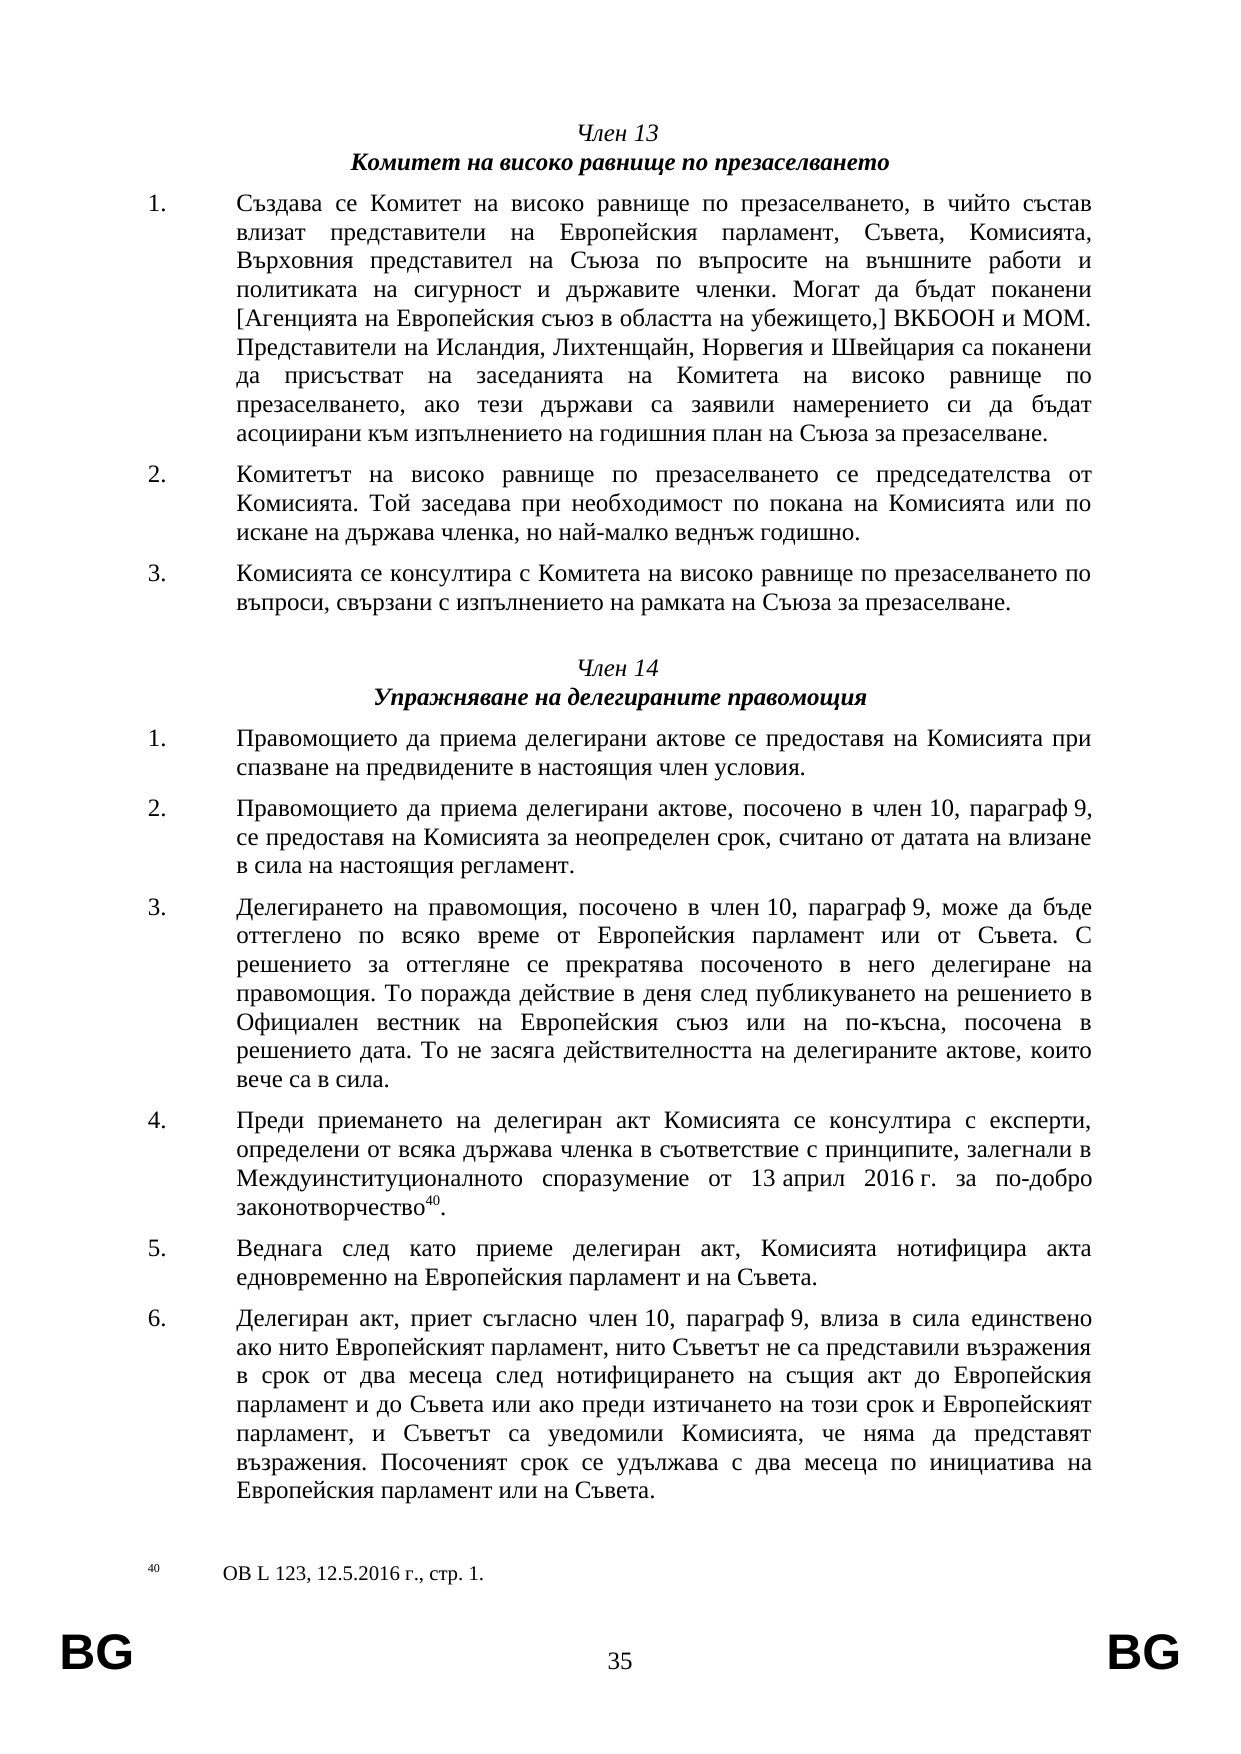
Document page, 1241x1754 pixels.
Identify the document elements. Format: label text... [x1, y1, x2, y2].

text 4. Преди приемането на делегиран акт Комисията се консултира с експерти, определени от всяка държава членка в съответствие с принципите, залегнали в Междуинституционалното споразумение от 13 април 2016 г. за по-добро законотворчество. [148, 1106, 1093, 1221]
text Член 13 Комитет на високо равнище по презаселването [148, 118, 1093, 176]
text 5. Веднага след като приеме делегиран акт, Комисията нотифицира акта едновременно на Европейския парламент и на Съвета. [148, 1233, 1093, 1291]
text 3. Делегирането на правомощия, посочено в член 10, параграф 9, може да бъде оттеглено по всяко време от Европейския парламент или от Съвета. С решението за оттегляне се прекратява посоченото в него делегиране на правомощия. То поражда действие в деня след публикуването на решението в Официален вестник на Европейския съюз или на по-късна, посочена в решението дата. То не засяга действителността на делегираните актове, които вече са в сила. [148, 892, 1093, 1093]
text 2. Комитетът на високо равнище по презаселването се председателства от Комисията. Той заседава при необходимост по покана на Комисията или по искане на държава членка, но най-малко веднъж годишно. [148, 459, 1093, 546]
text 1. Правомощието да приема делегирани актове се предоставя на Комисията при спазване на предвидените в настоящия член условия. [148, 723, 1093, 781]
text Член 14 Упражняване на делегираните правомощия [148, 653, 1093, 711]
text 6. Делегиран акт, приет съгласно член 10, параграф 9, влиза в сила единствено ако нито Европейският парламент, нито Съветът не са представили възражения в срок от два месеца след нотифицирането на същия акт до Европейския парламент и до Съвета или ако преди изтичането на този срок и Европейският парламент, и Съветът са уведомили Комисията, че няма да представят възражения. Посоченият срок се удължава с два месеца по инициатива на Европейския парламент или на Съвета. [148, 1303, 1093, 1504]
text 3. Комисията се консултира с Комитета на високо равнище по презаселването по въпроси, свързани с изпълнението на рамката на Съюза за презаселване. [148, 558, 1093, 616]
text 1. Създава се Комитет на високо равнище по презаселването, в чийто състав влизат представители на Европейския парламент, Съвета, Комисията, Върховния представител на Съюза по въпросите на външните работи и политиката на сигурност и държавите членки. Могат да бъдат поканени [Агенцията на Европейския съюз в областта на убежището,] ВКБООН и МОМ. Представители на Исландия, Лихтенщайн, Норвегия и Швейцария са поканени да присъстват на заседанията на Комитета на високо равнище по презаселването, ако тези държави са заявили намерението си да бъдат асоциирани към изпълнението на годишния план на Съюза за презаселване. [148, 188, 1093, 447]
text 2. Правомощието да приема делегирани актове, посочено в член 10, параграф 9, се предоставя на Комисията за неопределен срок, считано от датата на влизане в сила на настоящия регламент. [148, 793, 1093, 879]
